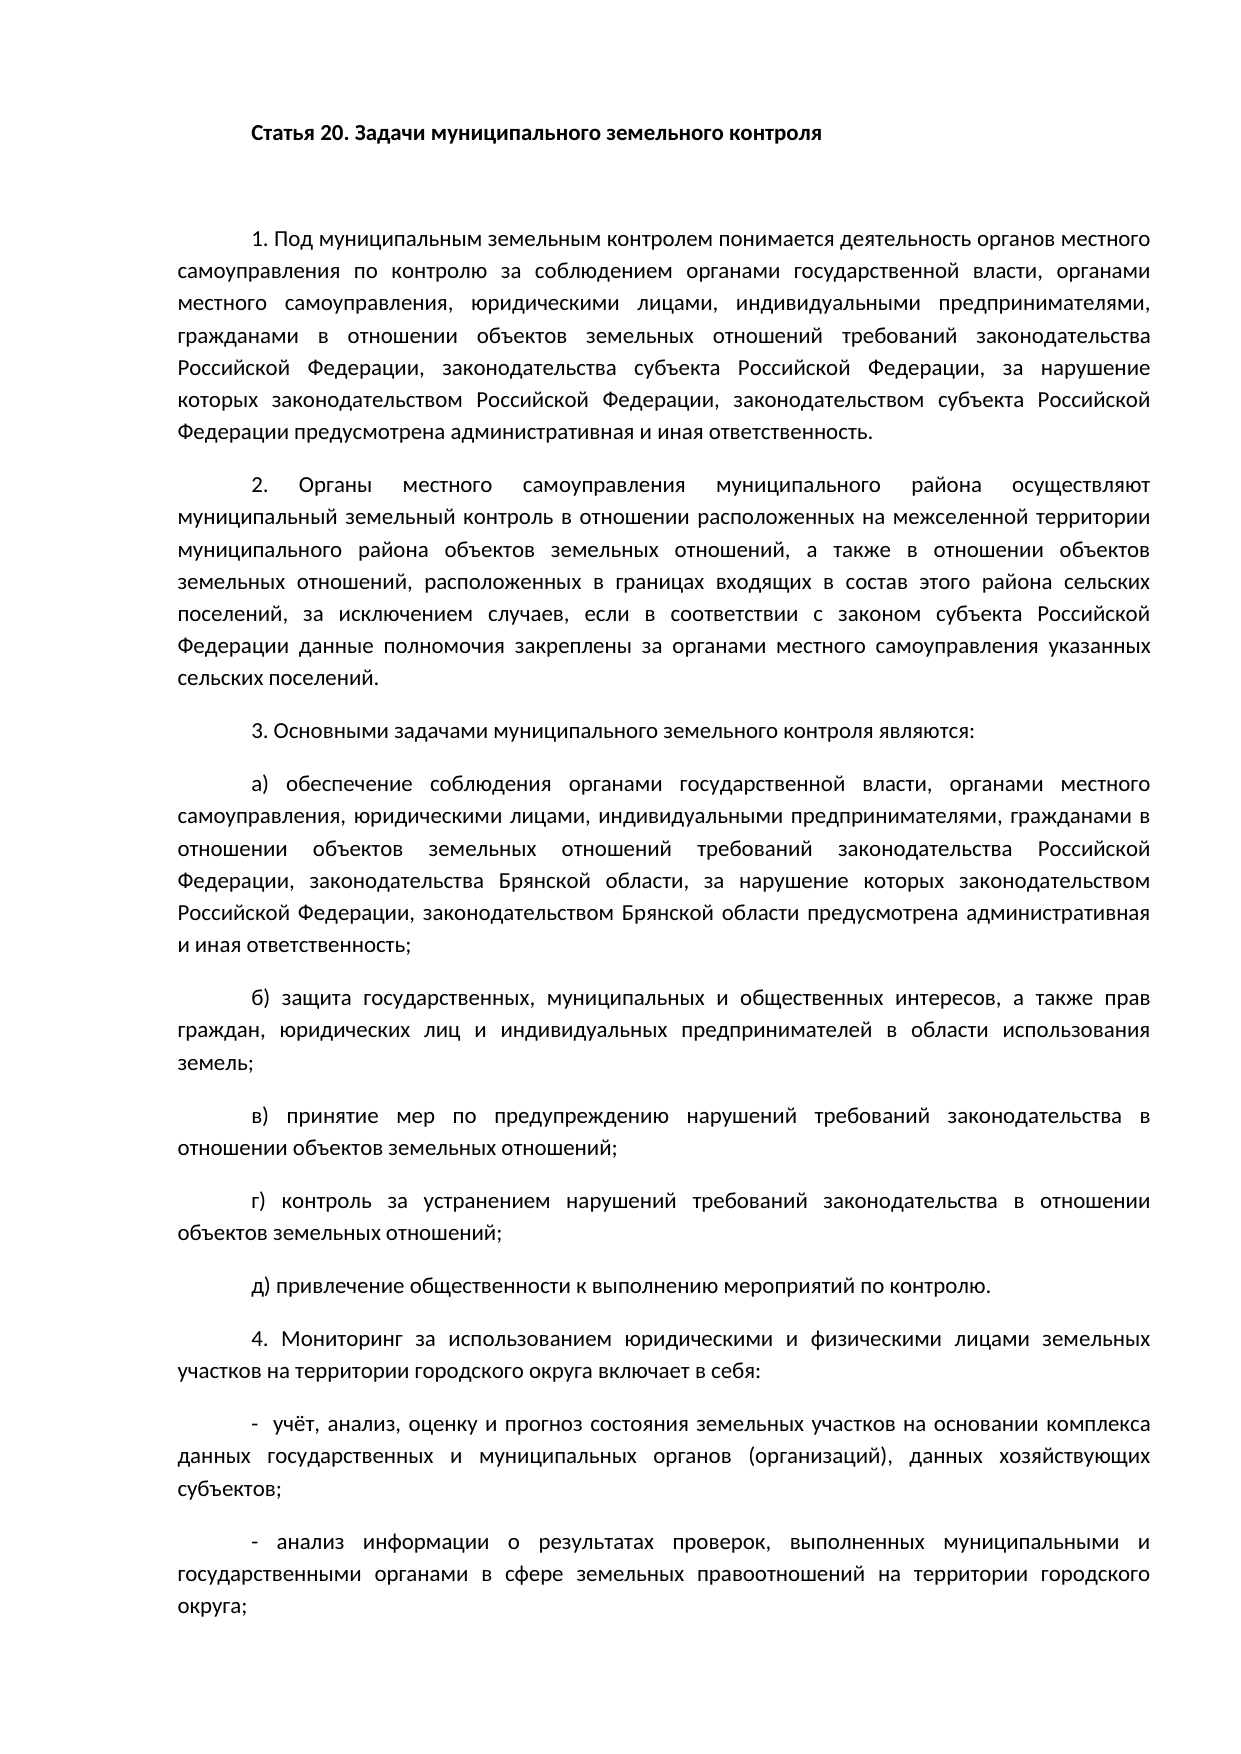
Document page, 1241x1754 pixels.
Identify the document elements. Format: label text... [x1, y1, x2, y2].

text 2. Органы местного самоуправления муниципального района осуществляют муниципальный земельный контроль в отношении расположенных на межселенной территории муниципального района объектов земельных отношений, а также в отношении объектов земельных отношений, расположенных в границах входящих в состав этого района сельских поселений, за исключением случаев, если в соответствии с законом субъекта Российской Федерации данные полномочия закреплены за органами местного самоуправления указанных сельских поселений. [177, 470, 1152, 691]
text 3. Основными задачами муниципального земельного контроля являются: [177, 716, 1152, 744]
text а) обеспечение соблюдения органами государственной власти, органами местного самоуправления, юридическими лицами, индивидуальными предпринимателями, гражданами в отношении объектов земельных отношений требований законодательства Российской Федерации, законодательства Брянской области, за нарушение которых законодательством Российской Федерации, законодательством Брянской области предусмотрена административная и иная ответственность; [177, 769, 1152, 958]
text г) контроль за устранением нарушений требований законодательства в отношении объектов земельных отношений; [177, 1186, 1152, 1246]
text д) привлечение общественности к выполнению мероприятий по контролю. [177, 1271, 1152, 1299]
text 1. Под муниципальным земельным контролем понимается деятельность органов местного самоуправления по контролю за соблюдением органами государственной власти, органами местного самоуправления, юридическими лицами, индивидуальными предпринимателями, гражданами в отношении объектов земельных отношений требований законодательства Российской Федерации, законодательства субъекта Российской Федерации, за нарушение которых законодательством Российской Федерации, законодательством субъекта Российской Федерации предусмотрена административная и иная ответственность. [177, 224, 1152, 445]
text 4. Мониторинг за использованием юридическими и физическими лицами земельных участков на территории городского округа включает в себя: [177, 1324, 1152, 1384]
text - учёт, анализ, оценку и прогноз состояния земельных участков на основании комплекса данных государственных и муниципальных органов (организаций), данных хозяйствующих субъектов; [177, 1409, 1152, 1502]
text Статья 20. Задачи муниципального земельного контроля [177, 118, 1152, 146]
text б) защита государственных, муниципальных и общественных интересов, а также прав граждан, юридических лиц и индивидуальных предпринимателей в области использования земель; [177, 983, 1152, 1076]
text - анализ информации о результатах проверок, выполненных муниципальными и государственными органами в сфере земельных правоотношений на территории городского округа; [177, 1527, 1152, 1619]
text в) принятие мер по предупреждению нарушений требований законодательства в отношении объектов земельных отношений; [177, 1101, 1152, 1161]
